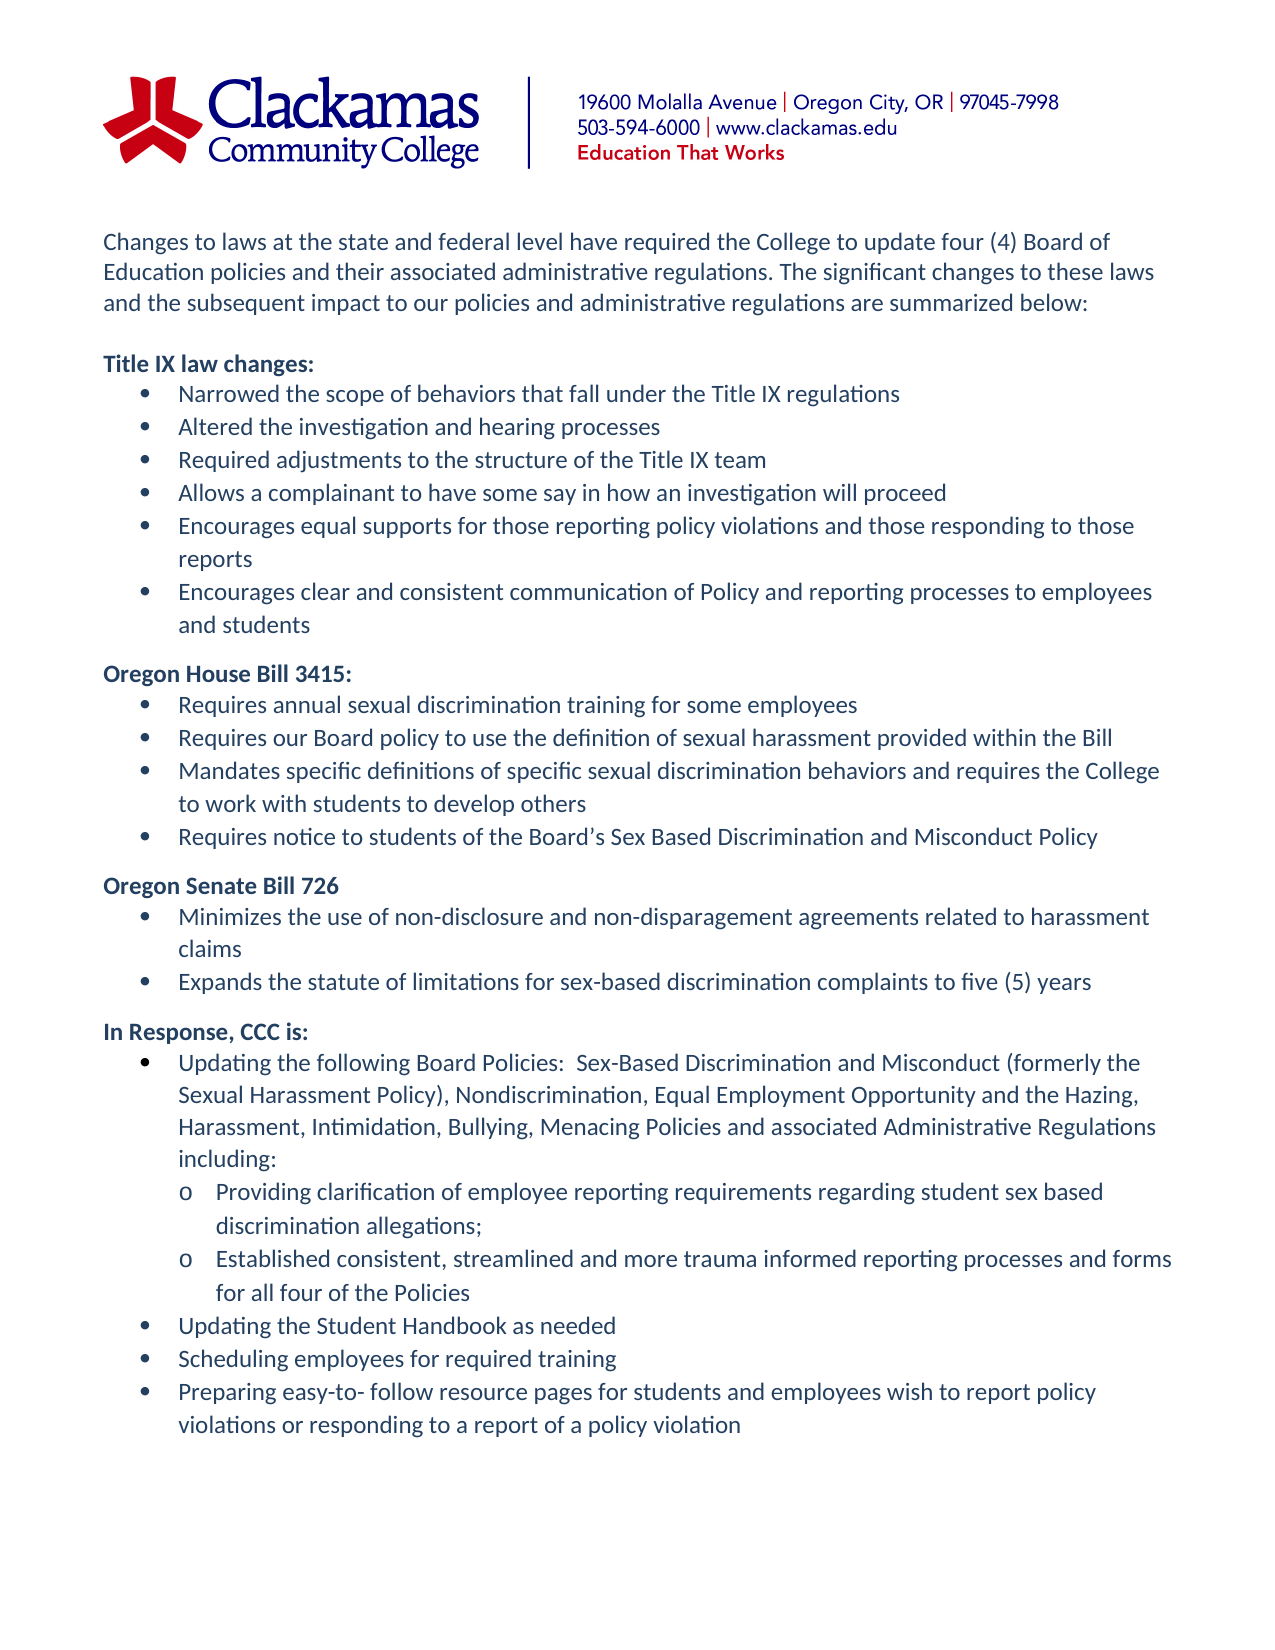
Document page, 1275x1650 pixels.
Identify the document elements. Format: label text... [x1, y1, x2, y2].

text Title IX law changes: [103, 348, 1181, 378]
list Preparing easy-to- follow resource pages for students and employees wish to report policy violations or responding to a report of a policy violation [141, 1376, 1181, 1439]
list Allows a complainant to have some say in how an investigation will proceed [141, 477, 1181, 508]
list Requires notice to students of the Board’s Sex Based Discrimination and Misconduct Policy [141, 821, 1181, 851]
list Established consistent, streamlined and more trauma informed reporting processes and forms for all four of the Policies [178, 1243, 1181, 1308]
list Updating the Student Handbook as needed [141, 1310, 1181, 1341]
text In Response, CCC is: [103, 1016, 1181, 1047]
list Required adjustments to the structure of the Title IX team [141, 444, 1181, 475]
list Expands the statute of limitations for sex-based discrimination complaints to five (5) years [141, 967, 1181, 997]
list Altered the investigation and hearing processes [141, 411, 1181, 442]
list Updating the following Board Policies: Sex-Based Discrimination and Misconduct (formerly the Sexual Harassment Policy), Nondiscrimination, Equal Employment Opportunity and the Hazing, Harassment, Intimidation, Bullying, Menacing Policies and associated Administrative Regulations including: [141, 1047, 1181, 1174]
text Changes to laws at the state and federal level have required the College to update four (4) Board of Education policies and their associated administrative regulations. The significant changes to these laws and the subsequent impact to our policies and administrative regulations are summarized below: [103, 226, 1181, 317]
list Narrowed the scope of behaviors that fall under the Title IX regulations [141, 378, 1181, 409]
text Oregon Senate Bill 726 [103, 870, 1181, 901]
list Requires our Board policy to use the definition of sexual harassment provided within the Bill [141, 722, 1181, 752]
list Encourages equal supports for those reporting policy violations and those responding to those reports [141, 510, 1181, 573]
list Encourages clear and consistent communication of Policy and reporting processes to employees and students [141, 576, 1181, 639]
list Requires annual sexual discrimination training for some employees [141, 689, 1181, 719]
list Scheduling employees for required training [141, 1343, 1181, 1373]
list Mandates specific definitions of specific sexual discrimination behaviors and requires the College to work with students to develop others [141, 755, 1181, 818]
picture [103, 75, 1079, 169]
list Minimizes the use of non-disclosure and non-disparagement agreements related to harassment claims [141, 901, 1181, 964]
text Oregon House Bill 3415: [103, 658, 1181, 689]
list Providing clarification of employee reporting requirements regarding student sex based discrimination allegations; [178, 1176, 1181, 1241]
